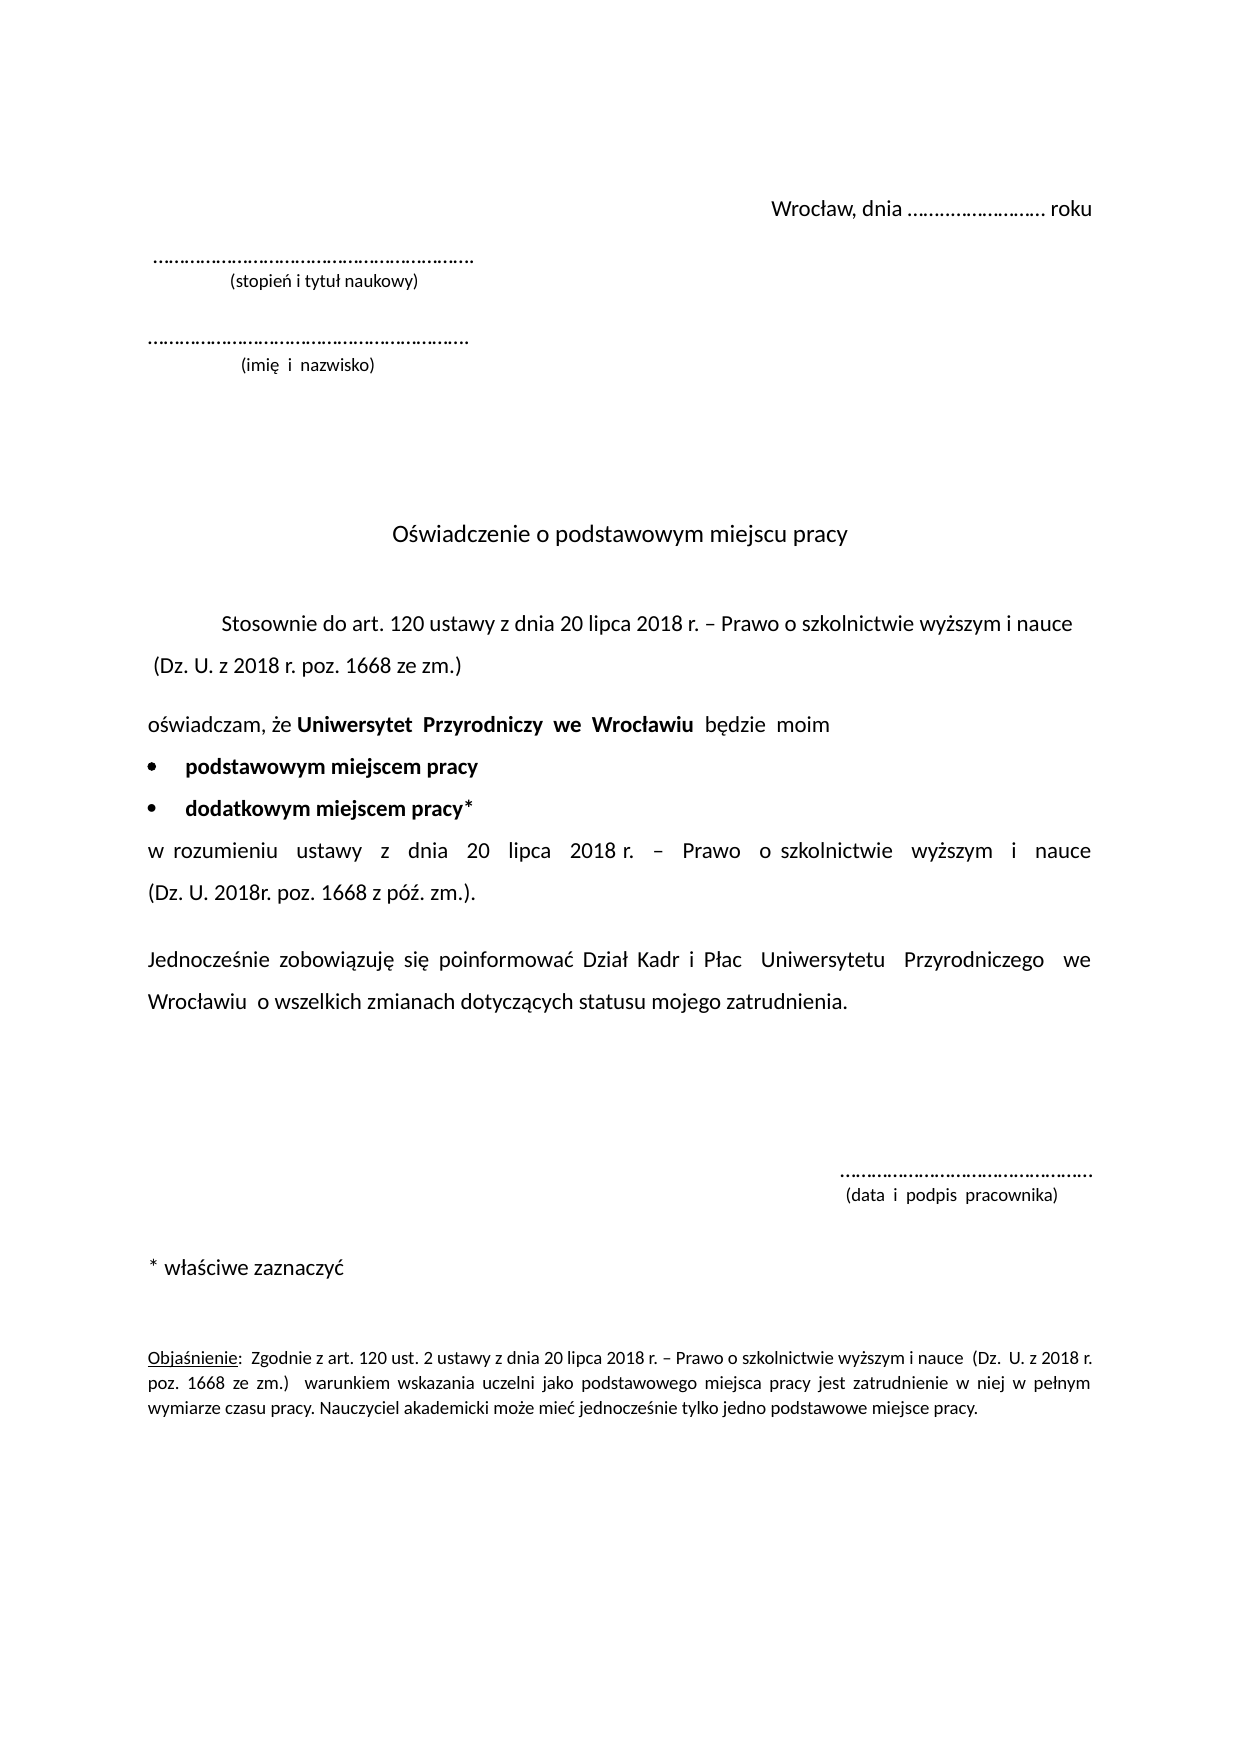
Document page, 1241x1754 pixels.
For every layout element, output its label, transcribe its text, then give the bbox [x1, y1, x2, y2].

text ………………………………………… [148, 1155, 1093, 1183]
text (Dz. U. z 2018 r. poz. 1668 ze zm.) [148, 652, 1093, 679]
text ……………………………………………………. [148, 241, 1093, 269]
text oświadczam, że Uniwersytet Przyrodniczy we Wrocławiu będzie moim [148, 710, 1093, 738]
text (data i podpis pracownika) [738, 1183, 1093, 1206]
list dodatkowym miejscem pracy* [148, 794, 1093, 822]
list podstawowym miejscem pracy [148, 752, 1093, 780]
text Objaśnienie: Zgodnie z art. 120 ust. 2 ustawy z dnia 20 lipca 2018 r. – Prawo o szkolnictwie wyższym i nauce (Dz. U. z 2018 r. poz. 1668 ze zm.) warunkiem wskazania uczelni jako podstawowego miejsca pracy jest zatrudnienie w niej w pełnym wymiarze czasu pracy. Nauczyciel akademicki może mieć jednocześnie tylko jedno podstawowe miejsce pracy. [148, 1347, 1093, 1419]
text Oświadczenie o podstawowym miejscu pracy [148, 518, 1093, 548]
text ……………………………………………………. [148, 322, 1093, 351]
text (stopień i tytuł naukowy) [148, 269, 1093, 292]
text Jednocześnie zobowiązuję się poinformować Dział Kadr i Płac Uniwersytetu Przyrodniczego we Wrocławiu o wszelkich zmianach dotyczących statusu mojego zatrudnienia. [148, 945, 1093, 1015]
text w rozumieniu ustawy z dnia 20 lipca 2018 r. – Prawo o szkolnictwie wyższym i nauce (Dz. U. 2018r. poz. 1668 z póź. zm.). [148, 836, 1093, 906]
text Wrocław, dnia ……..……………… roku [148, 194, 1093, 222]
text (imię i nazwisko) [148, 353, 1093, 376]
text Stosownie do art. 120 ustawy z dnia 20 lipca 2018 r. – Prawo o szkolnictwie wyższym i nauce [148, 609, 1093, 638]
text * właściwe zaznaczyć [148, 1253, 1093, 1281]
